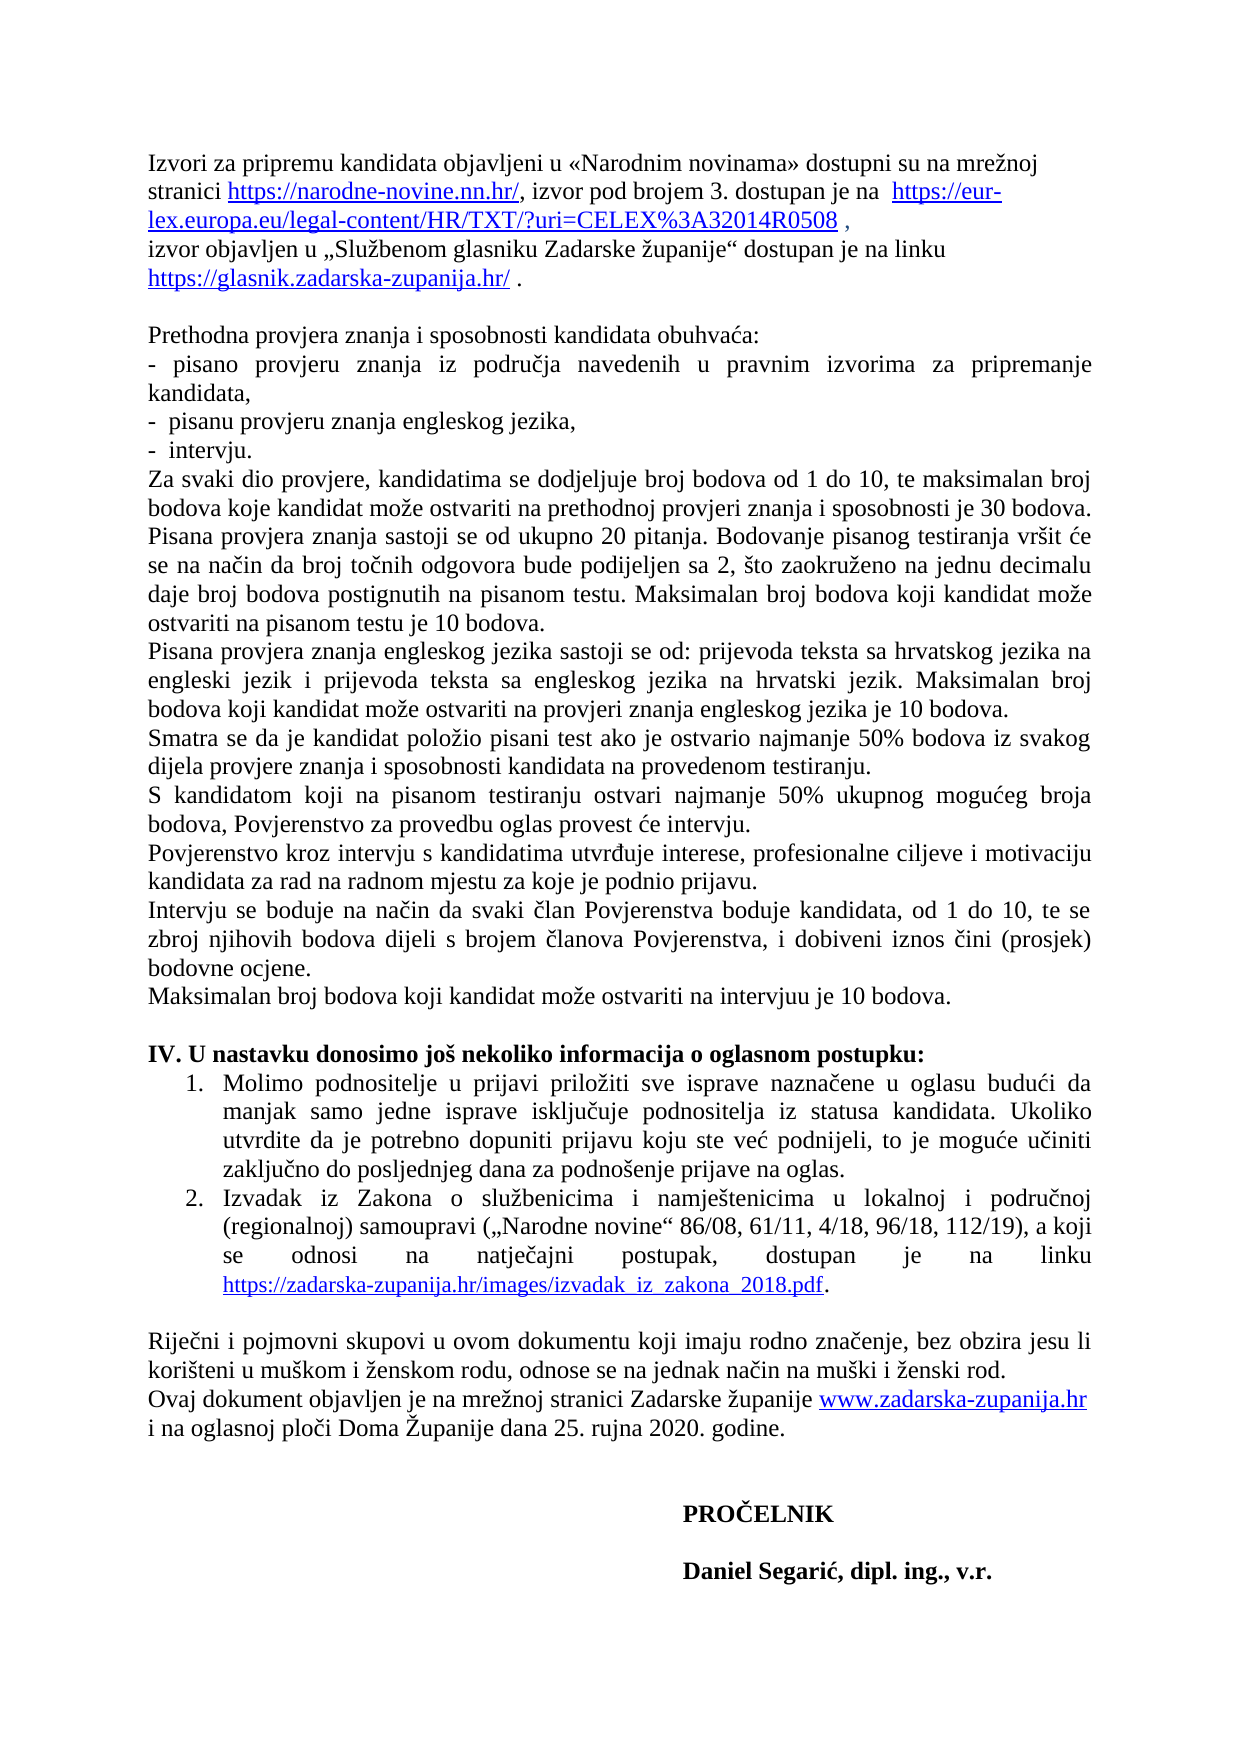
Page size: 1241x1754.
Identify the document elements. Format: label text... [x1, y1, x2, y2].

text Pisana provjera znanja sastoji se od ukupno 20 pitanja. Bodovanje pisanog testiranja vršit će se na način da broj točnih odgovora bude podijeljen sa 2, što zaokruženo na jednu decimalu daje broj bodova postignutih na pisanom testu. Maksimalan broj bodova koji kandidat može ostvariti na pisanom testu je 10 bodova. [148, 521, 1093, 636]
text - pisano provjeru znanja iz područja navedenih u pravnim izvorima za pripremanje kandidata, [148, 349, 1093, 406]
list Izvadak iz Zakona o službenicima i namještenicima u lokalnoj i područnoj (regionalnoj) samoupravi („Narodne novine“ 86/08, 61/11, 4/18, 96/18, 112/19), a koji se odnosi na natječajni postupak, dostupan je na linku https://zadarska-zupanija.hr/images/izvadak_iz_zakona_2018.pdf. [185, 1183, 1093, 1298]
text IV. U nastavku donosimo još nekoliko informacija o oglasnom postupku: [148, 1039, 1093, 1068]
text Intervju se boduje na način da svaki član Povjerenstva boduje kandidata, od 1 do 10, te se zbroj njihovih bodova dijeli s brojem članova Povjerenstva, i dobiveni iznos čini (prosjek) bodovne ocjene. [148, 895, 1093, 981]
text - pisanu provjeru znanja engleskog jezika, [148, 406, 1093, 435]
text Pisana provjera znanja engleskog jezika sastoji se od: prijevoda teksta sa hrvatskog jezika na engleski jezik i prijevoda teksta sa engleskog jezika na hrvatski jezik. Maksimalan broj bodova koji kandidat može ostvariti na provjeri znanja engleskog jezika je 10 bodova. [148, 636, 1093, 723]
text izvor objavljen u „Službenom glasniku Zadarske županije“ dostupan je na linku https://glasnik.zadarska-zupanija.hr/ . [148, 234, 1093, 291]
list Molimo podnositelje u prijavi priložiti sve isprave naznačene u oglasu budući da manjak samo jedne isprave isključuje podnositelja iz statusa kandidata. Ukoliko utvrdite da je potrebno dopuniti prijavu koju ste već podnijeli, to je moguće učiniti zaključno do posljednjeg dana za podnošenje prijave na oglas. [185, 1068, 1093, 1183]
text Prethodna provjera znanja i sposobnosti kandidata obuhvaća: [148, 320, 1093, 349]
text Daniel Segarić, dipl. ing., v.r. [148, 1556, 1093, 1585]
text Maksimalan broj bodova koji kandidat može ostvariti na intervjuu je 10 bodova. [148, 981, 1093, 1010]
text Riječni i pojmovni skupovi u ovom dokumentu koji imaju rodno značenje, bez obzira jesu li korišteni u muškom i ženskom rodu, odnose se na jednak način na muški i ženski rod. [148, 1326, 1093, 1384]
text S kandidatom koji na pisanom testiranju ostvari najmanje 50% ukupnog mogućeg broja bodova, Povjerenstvo za provedbu oglas provest će intervju. [148, 780, 1093, 838]
text i na oglasnoj ploči Doma Županije dana 25. rujna 2020. godine. [148, 1413, 1093, 1441]
text Za svaki dio provjere, kandidatima se dodjeljuje broj bodova od 1 do 10, te maksimalan broj bodova koje kandidat može ostvariti na prethodnoj provjeri znanja i sposobnosti je 30 bodova. [148, 464, 1093, 521]
text Smatra se da je kandidat položio pisani test ako je ostvario najmanje 50% bodova iz svakog dijela provjere znanja i sposobnosti kandidata na provedenom testiranju. [148, 723, 1093, 780]
text PROČELNIK [148, 1499, 1093, 1528]
text Izvori za pripremu kandidata objavljeni u «Narodnim novinama» dostupni su na mrežnoj stranici https://narodne-novine.nn.hr/, izvor pod brojem 3. dostupan je na https://eur-lex.europa.eu/legal-content/HR/TXT/?uri=CELEX%3A32014R0508 , [148, 148, 1093, 234]
text - intervju. [148, 435, 1093, 464]
text Ovaj dokument objavljen je na mrežnoj stranici Zadarske županije www.zadarska-zupanija.hr [148, 1384, 1093, 1413]
text Povjerenstvo kroz intervju s kandidatima utvrđuje interese, profesionalne ciljeve i motivaciju kandidata za rad na radnom mjestu za koje je podnio prijavu. [148, 838, 1093, 895]
